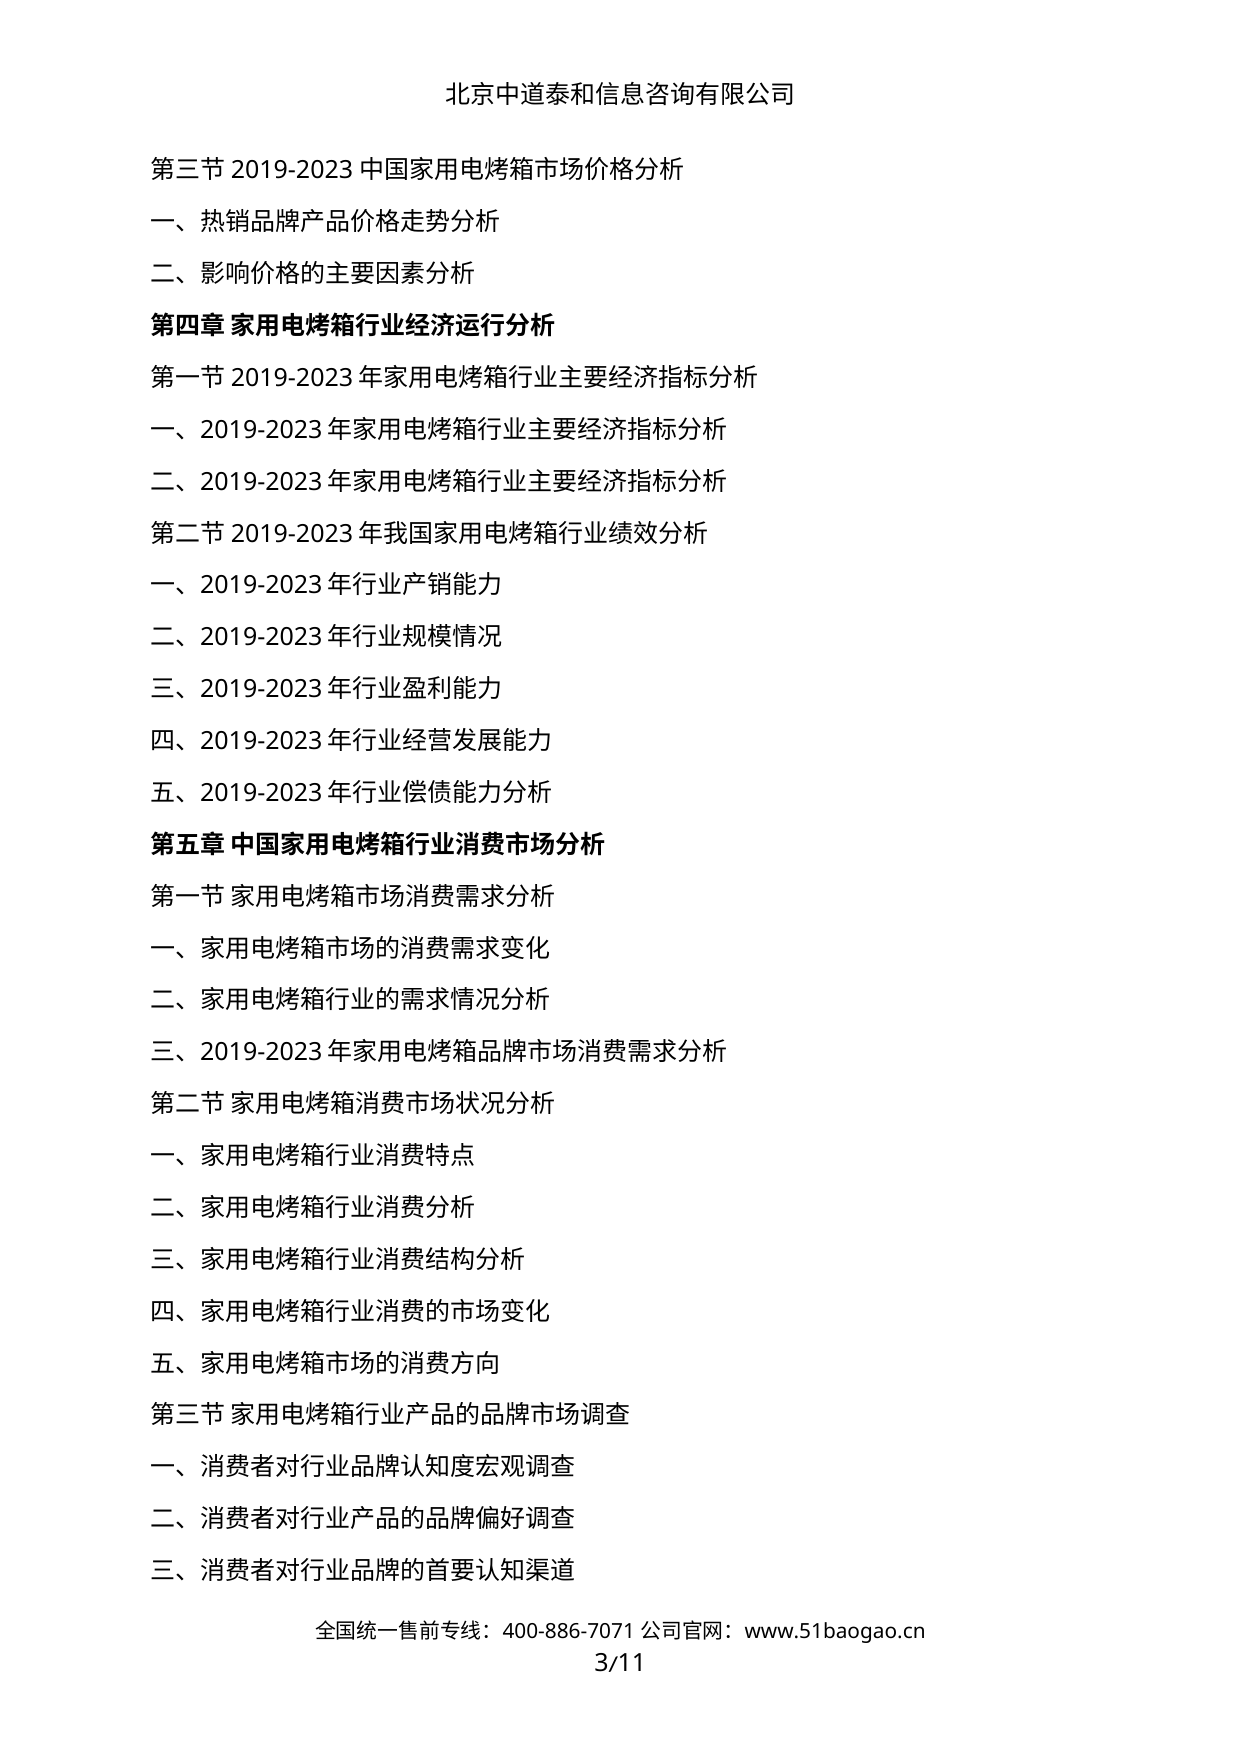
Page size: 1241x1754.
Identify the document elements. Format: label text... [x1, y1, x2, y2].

text 第一节 2019-2023年家用电烤箱行业主要经济指标分析 [150, 357, 1090, 394]
text 第二节 家用电烤箱消费市场状况分析 [150, 1084, 1090, 1120]
text 第四章 家用电烤箱行业经济运行分析 [150, 306, 1090, 342]
text 第一节 家用电烤箱市场消费需求分析 [150, 876, 1090, 912]
text 第三节 2019-2023 中国家用电烤箱市场价格分析 [150, 150, 1090, 186]
text 一、热销品牌产品价格走势分析 [150, 202, 1090, 238]
text 二、影响价格的主要因素分析 [150, 254, 1090, 290]
text 第二节 2019-2023年我国家用电烤箱行业绩效分析 [150, 513, 1090, 549]
text 五、家用电烤箱市场的消费方向 [150, 1343, 1090, 1379]
text 三、2019-2023年家用电烤箱品牌市场消费需求分析 [150, 1032, 1090, 1068]
text 第五章 中国家用电烤箱行业消费市场分析 [150, 824, 1090, 861]
text 一、2019-2023年行业产销能力 [150, 565, 1090, 601]
text 二、消费者对行业产品的品牌偏好调查 [150, 1499, 1090, 1535]
text 三、2019-2023年行业盈利能力 [150, 669, 1090, 705]
text 二、2019-2023年家用电烤箱行业主要经济指标分析 [150, 461, 1090, 497]
text 一、2019-2023年家用电烤箱行业主要经济指标分析 [150, 409, 1090, 446]
text 一、家用电烤箱市场的消费需求变化 [150, 928, 1090, 964]
text 三、家用电烤箱行业消费结构分析 [150, 1239, 1090, 1276]
text 四、家用电烤箱行业消费的市场变化 [150, 1291, 1090, 1327]
text 三、消费者对行业品牌的首要认知渠道 [150, 1551, 1090, 1587]
text 二、家用电烤箱行业的需求情况分析 [150, 980, 1090, 1016]
text 二、2019-2023年行业规模情况 [150, 617, 1090, 653]
text 四、2019-2023年行业经营发展能力 [150, 721, 1090, 757]
text 五、2019-2023年行业偿债能力分析 [150, 772, 1090, 809]
text 二、家用电烤箱行业消费分析 [150, 1187, 1090, 1224]
text 一、消费者对行业品牌认知度宏观调查 [150, 1447, 1090, 1483]
text 第三节 家用电烤箱行业产品的品牌市场调查 [150, 1395, 1090, 1431]
text 一、家用电烤箱行业消费特点 [150, 1136, 1090, 1172]
